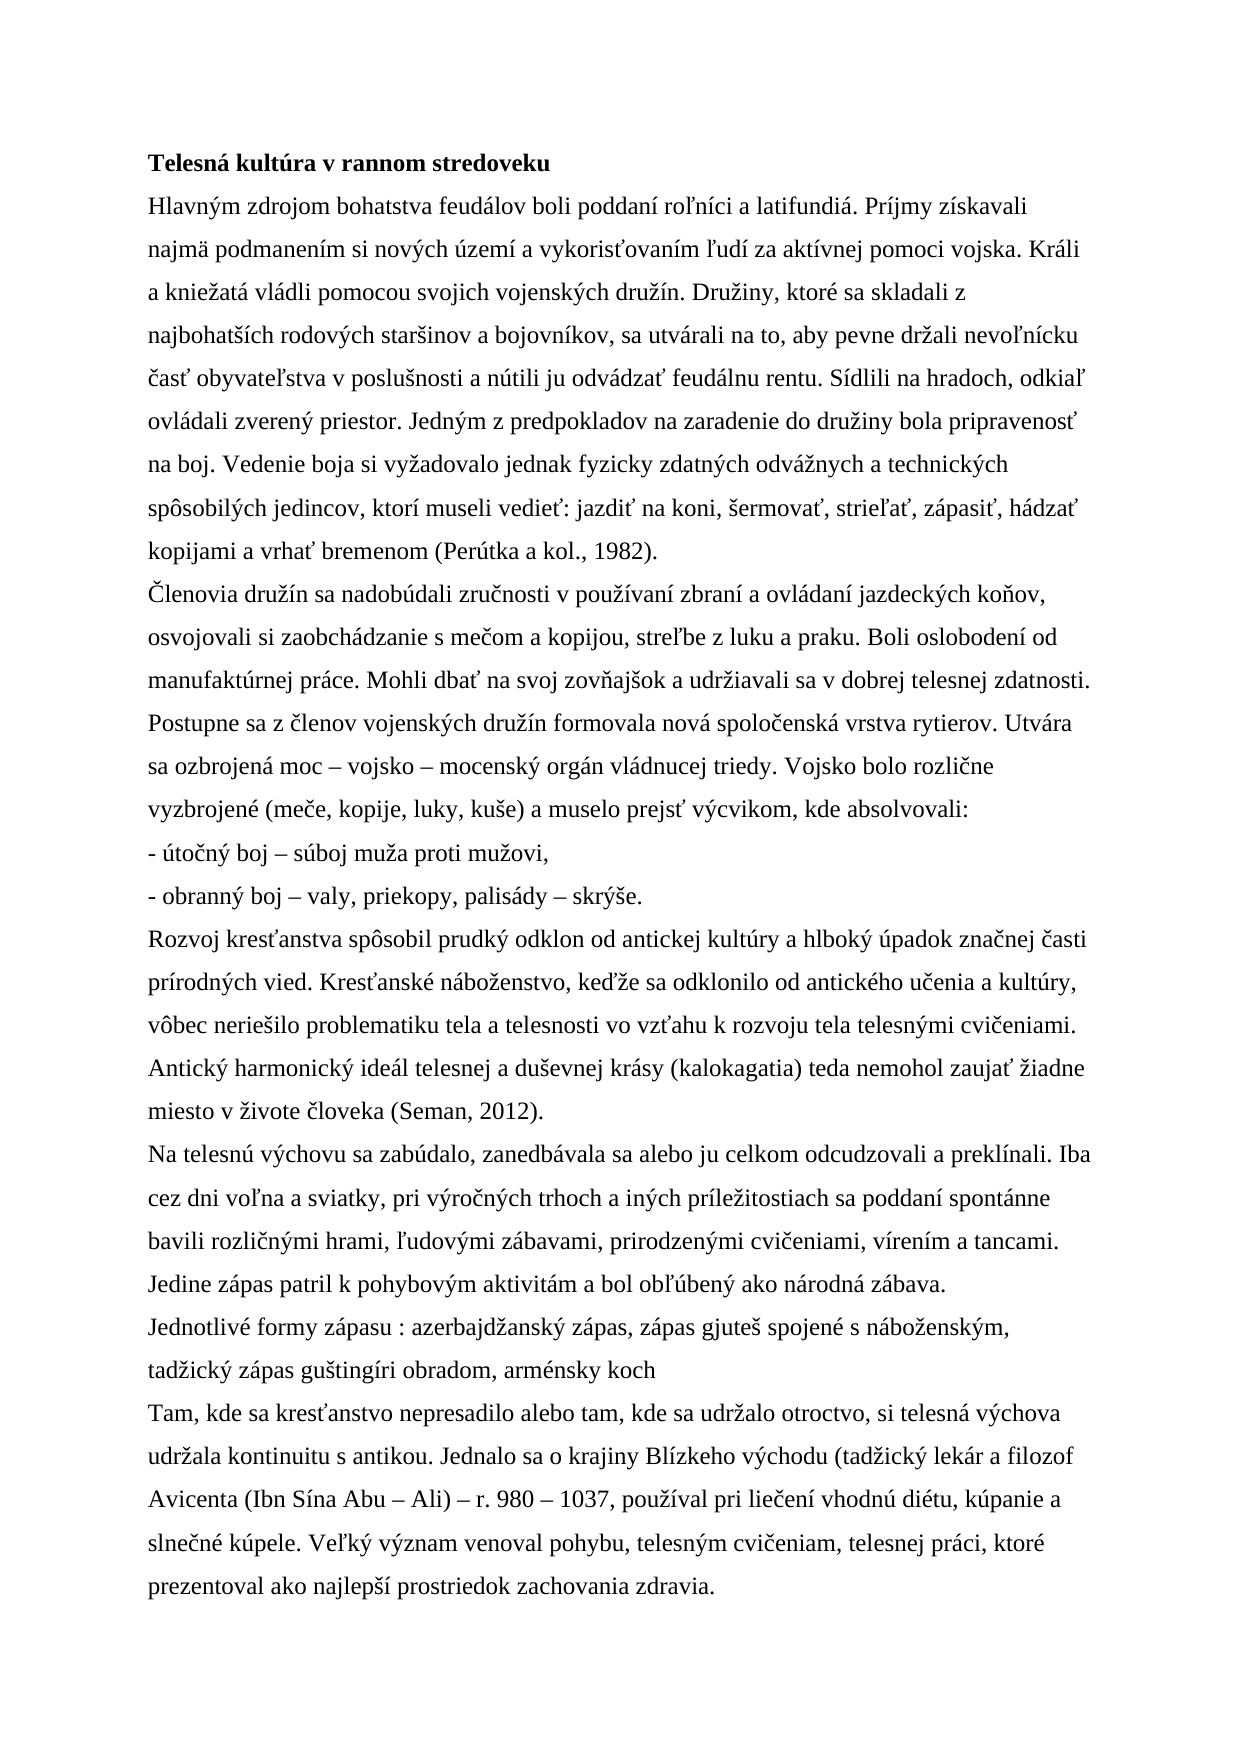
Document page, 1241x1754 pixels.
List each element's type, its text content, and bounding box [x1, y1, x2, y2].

text Hlavným zdrojom bohatstva feudálov boli poddaní roľníci a latifundiá. Príjmy získavali najmä podmanením si nových území a vykorisťovaním ľudí za aktívnej pomoci vojska. Králi a kniežatá vládli pomocou svojich vojenských družín. Družiny, ktoré sa skladali z najbohatších rodových staršinov a bojovníkov, sa utvárali na to, aby pevne držali nevoľnícku časť obyvateľstva v poslušnosti a nútili ju odvádzať feudálnu rentu. Sídlili na hradoch, odkiaľ ovládali zverený priestor. Jedným z predpokladov na zaradenie do družiny bola pripravenosť na boj. Vedenie boja si vyžadovalo jednak fyzicky zdatných odvážnych a technických spôsobilých jedincov, ktorí museli vedieť: jazdiť na koni, šermovať, strieľať, zápasiť, hádzať kopijami a vrhať bremenom (Perútka a kol., 1982). [148, 191, 1093, 564]
text Členovia družín sa nadobúdali zručnosti v používaní zbraní a ovládaní jazdeckých koňov, osvojovali si zaobchádzanie s mečom a kopijou, streľbe z luku a praku. Boli oslobodení od manufaktúrnej práce. Mohli dbať na svoj zovňajšok a udržiavali sa v dobrej telesnej zdatnosti. Postupne sa z členov vojenských družín formovala nová spoločenská vrstva rytierov. Utvára sa ozbrojená moc – vojsko – mocenský orgán vládnucej triedy. Vojsko bolo rozlične vyzbrojené (meče, kopije, luky, kuše) a muselo prejsť výcvikom, kde absolvovali: [148, 579, 1093, 823]
text Telesná kultúra v rannom stredoveku [148, 148, 1093, 176]
text - obranný boj – valy, priekopy, palisády – skrýše. [148, 881, 1093, 909]
text - útočný boj – súboj muža proti mužovi, [148, 838, 1093, 866]
text Na telesnú výchovu sa zabúdalo, zanedbávala sa alebo ju celkom odcudzovali a preklínali. Iba cez dni voľna a sviatky, pri výročných trhoch a iných príležitostiach sa poddaní spontánne bavili rozličnými hrami, ľudovými zábavami, prirodzenými cvičeniami, vírením a tancami. Jedine zápas patril k pohybovým aktivitám a bol obľúbený ako národná zábava. [148, 1139, 1093, 1298]
text Tam, kde sa kresťanstvo nepresadilo alebo tam, kde sa udržalo otroctvo, si telesná výchova udržala kontinuitu s antikou. Jednalo sa o krajiny Blízkeho východu (tadžický lekár a filozof Avicenta (Ibn Sína Abu – Ali) – r. 980 – 1037, používal pri liečení vhodnú diétu, kúpanie a slnečné kúpele. Veľký význam venoval pohybu, telesným cvičeniam, telesnej práci, ktoré prezentoval ako najlepší prostriedok zachovania zdravia. [148, 1398, 1093, 1599]
text Jednotlivé formy zápasu : azerbajdžanský zápas, zápas gjuteš spojené s náboženským, tadžický zápas guštingíri obradom, arménsky koch [148, 1312, 1093, 1384]
text Rozvoj kresťanstva spôsobil prudký odklon od antickej kultúry a hlboký úpadok značnej časti prírodných vied. Kresťanské náboženstvo, keďže sa odklonilo od antického učenia a kultúry, vôbec neriešilo problematiku tela a telesnosti vo vzťahu k rozvoju tela telesnými cvičeniami. Antický harmonický ideál telesnej a duševnej krásy (kalokagatia) teda nemohol zaujať žiadne miesto v živote človeka (Seman, 2012). [148, 924, 1093, 1125]
